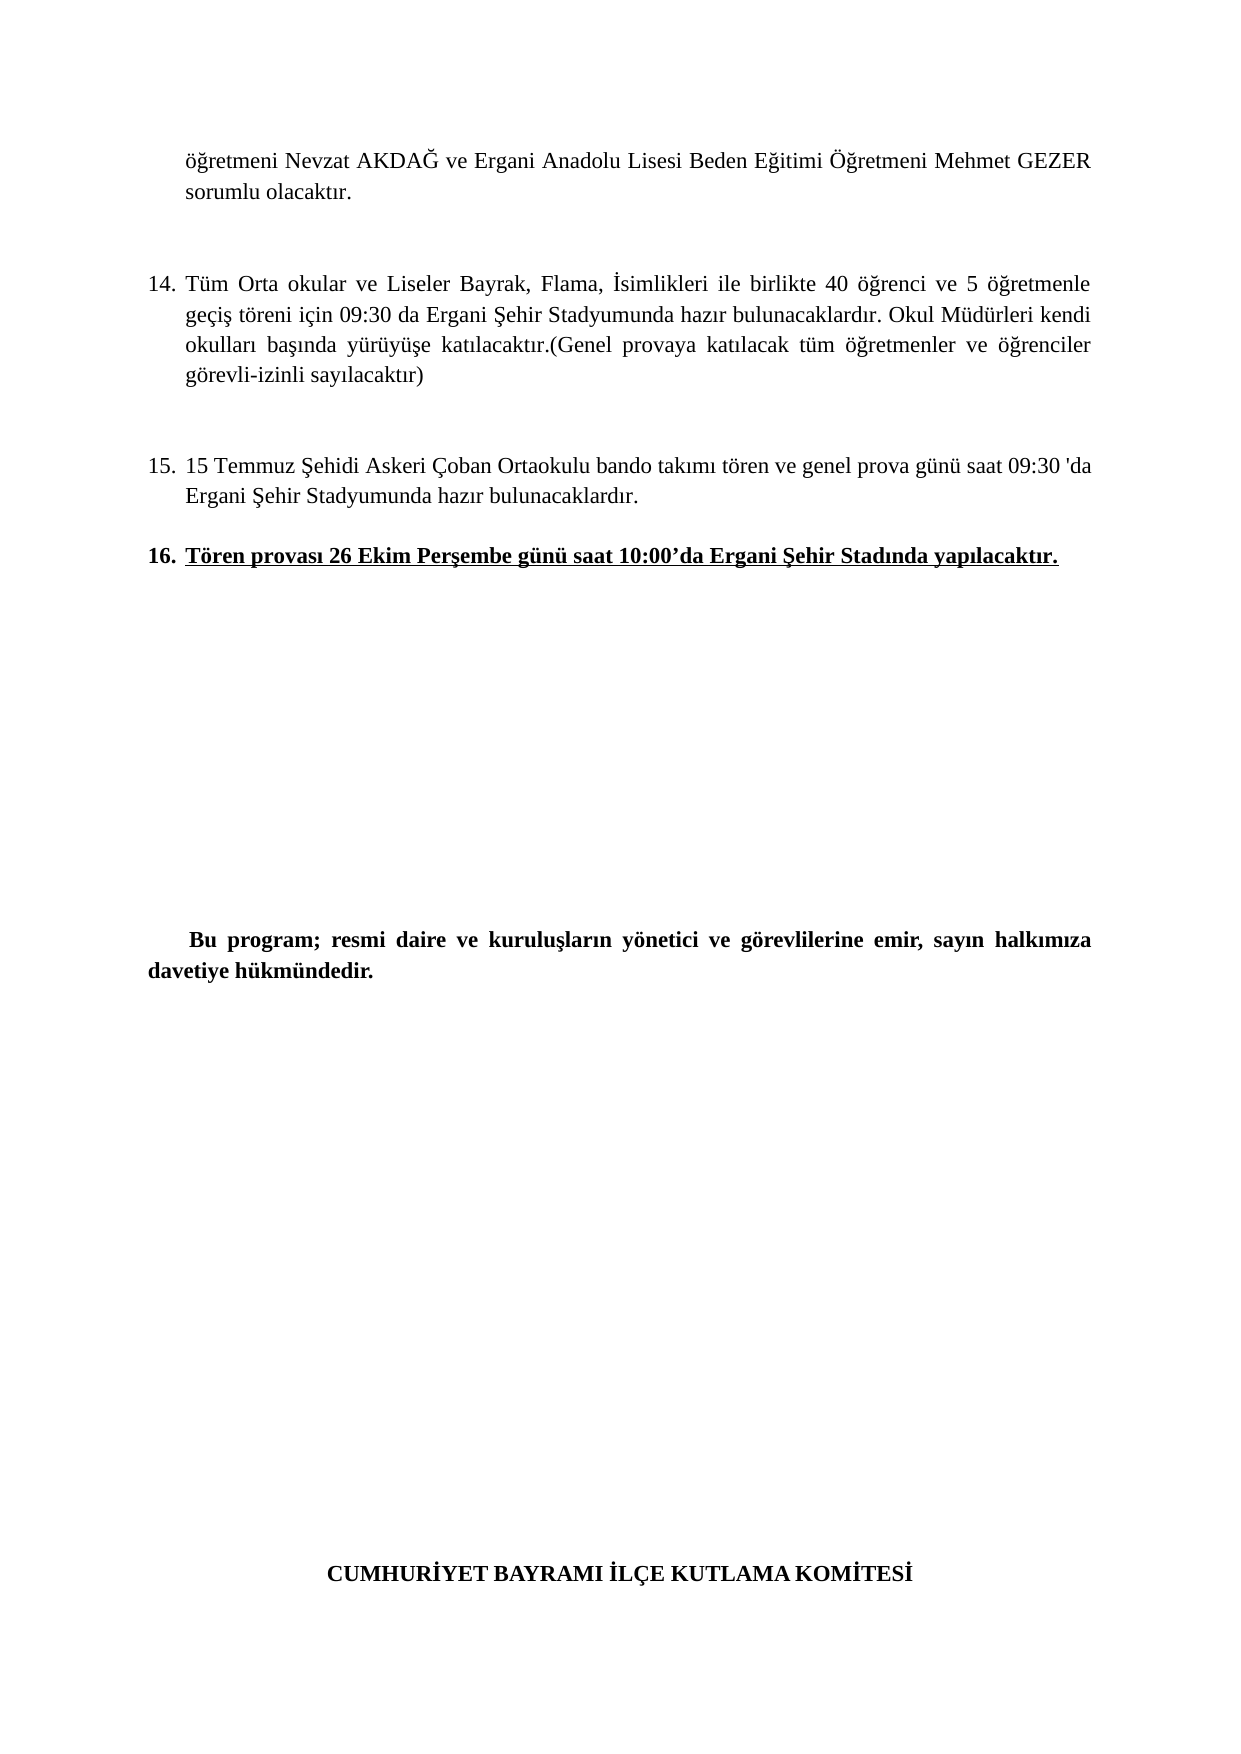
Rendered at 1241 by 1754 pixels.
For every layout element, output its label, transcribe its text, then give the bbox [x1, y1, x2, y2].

list Tüm Orta okular ve Liseler Bayrak, Flama, İsimlikleri ile birlikte 40 öğrenci ve 5 öğretmenle geçiş töreni için 09:30 da Ergani Şehir Stadyumunda hazır bulunacaklardır. Okul Müdürleri kendi okulları başında yürüyüşe katılacaktır.(Genel provaya katılacak tüm öğretmenler ve öğrenciler görevli-izinli sayılacaktır) [148, 270, 1093, 387]
text Bu program; resmi daire ve kuruluşların yönetici ve görevlilerine emir, sayın halkımıza davetiye hükmündedir. [148, 926, 1093, 984]
list 15 Temmuz Şehidi Askeri Çoban Ortaokulu bando takımı tören ve genel prova günü saat 09:30 'da Ergani Şehir Stadyumunda hazır bulunacaklardır. [148, 452, 1093, 508]
list Tören provası 26 Ekim Perşembe günü saat 10:00’da Ergani Şehir Stadında yapılacaktır. [148, 542, 1093, 569]
text CUMHURİYET BAYRAMI İLÇE KUTLAMA KOMİTESİ [148, 1559, 1093, 1586]
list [148, 148, 1093, 204]
